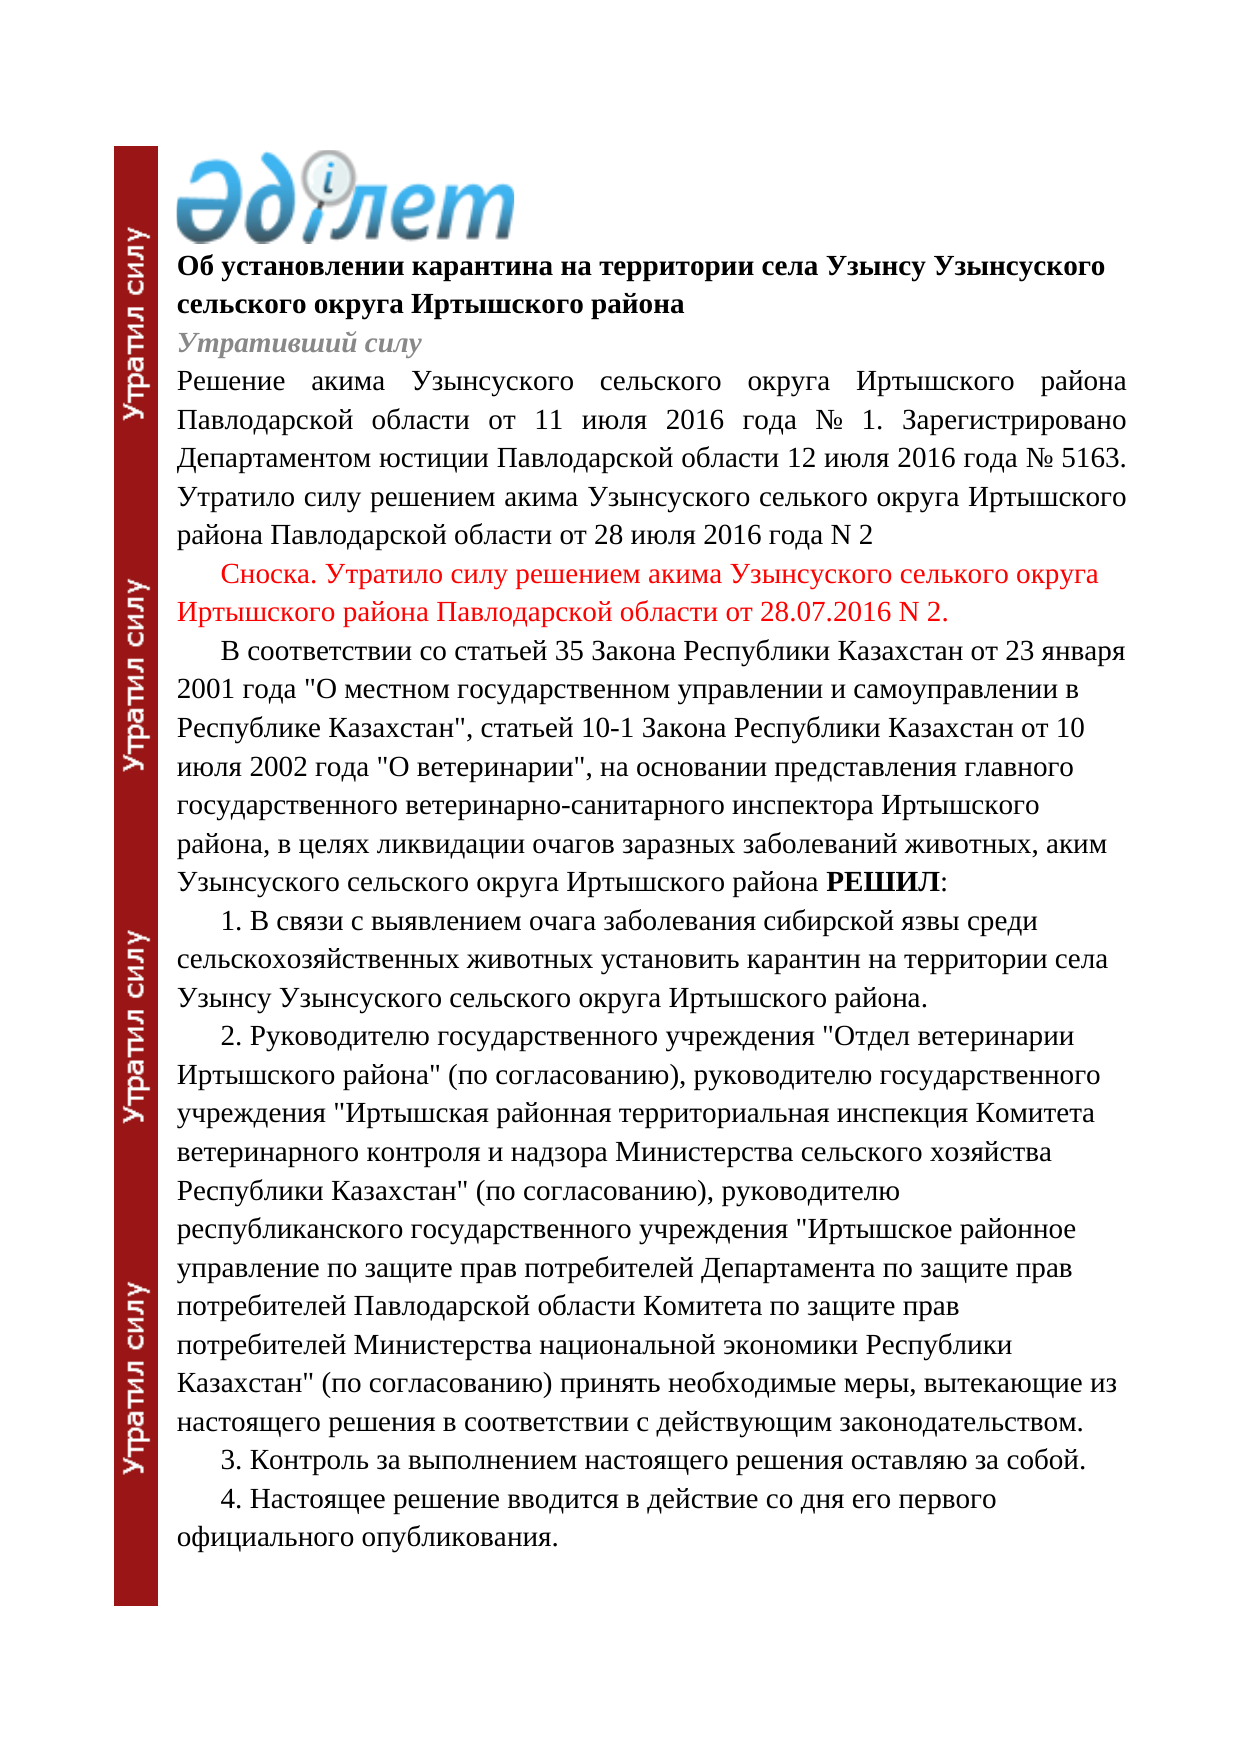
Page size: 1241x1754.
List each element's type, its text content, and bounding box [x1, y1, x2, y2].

text Утративший силу [112, 325, 1128, 358]
text Сноска. Утратило силу решением акима Узынсуского селького округа Иртышского района Павлодарской области от 28.07.2016 N 2. В соответствии со статьей 35 Закона Республики Казахстан от 23 января 2001 года "О местном государственном управлении и самоуправлении в Республике Казахстан", статьей 10-1 Закона Республики Казахстан от 10 июля 2002 года "О ветеринарии", на основании представления главного государственного ветеринарно-санитарного инспектора Иртышского района, в целях ликвидации очагов заразных заболеваний животных, аким Узынсуского сельского округа Иртышского района РЕШИЛ: 1. В связи с выявлением очага заболевания сибирской язвы среди сельскохозяйственных животных установить карантин на территории села Узынсу Узынсуского сельского округа Иртышского района. 2. Руководителю государственного учреждения "Отдел ветеринарии Иртышского района" (по согласованию), руководителю государственного учреждения "Иртышская районная территориальная инспекция Комитета ветеринарного контроля и надзора Министерства сельского хозяйства Республики Казахстан" (по согласованию), руководителю республиканского государственного учреждения "Иртышское районное управление по защите прав потребителей Департамента по защите прав потребителей Павлодарской области Комитета по защите прав потребителей Министерства национальной экономики Республики Казахстан" (по согласованию) принять необходимые меры, вытекающие из настоящего решения в соответствии с действующим законодательством. 3. Контроль за выполнением настоящего решения оставляю за собой. 4. Настоящее решение вводится в действие со дня его первого официального опубликования. [112, 556, 1128, 1583]
picture [114, 320, 158, 325]
picture [114, 358, 158, 363]
picture [114, 1583, 158, 1606]
text Решение акима Узынсуского сельского округа Иртышского района Павлодарской области от 11 июля 2016 года № 1. Зарегистрировано Департаментом юстиции Павлодарской области 12 июля 2016 года № 5163. Утратило силу решением акима Узынсуского селького округа Иртышского района Павлодарской области от 28 июля 2016 года N 2 [112, 363, 1128, 551]
text Об установлении карантина на территории села Узынсу Узынсуского сельского округа Иртышского района [112, 248, 1128, 320]
picture [114, 146, 158, 248]
picture [114, 551, 158, 556]
picture [176, 150, 515, 244]
